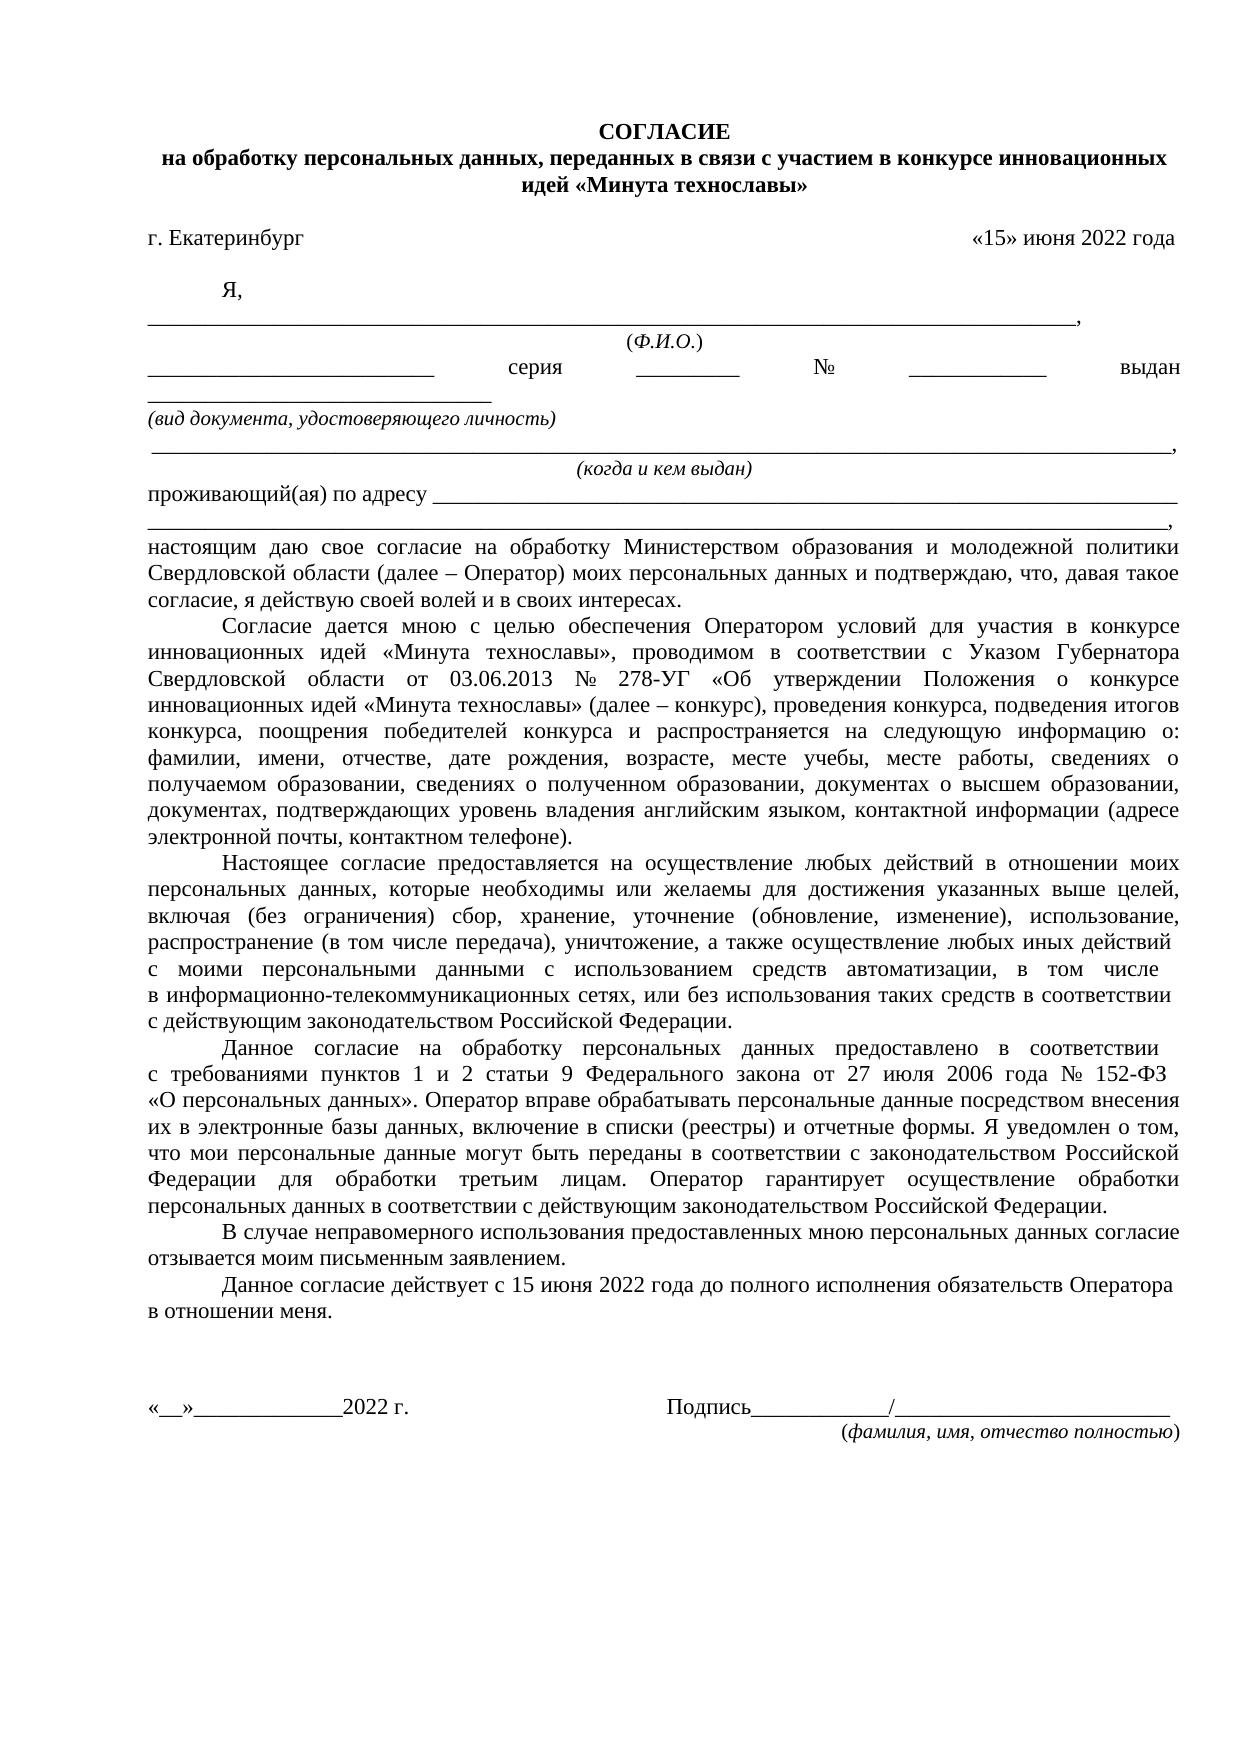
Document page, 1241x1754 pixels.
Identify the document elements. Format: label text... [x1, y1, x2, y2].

text _________________________________________________________________________________________, (когда и кем выдан) [148, 430, 1181, 480]
text Настоящее согласие предоставляется на осуществление любых действий в отношении моих персональных данных, которые необходимы или желаемы для достижения указанных выше целей, включая (без ограничения) сбор, хранение, уточнение (обновление, изменение), использование, распространение (в том числе передача), уничтожение, а также осуществление любых иных действий с моими персональными данными с использованием средств автоматизации, в том числе в информационно-телекоммуникационных сетях, или без использования таких средств в соответствии с действующим законодательством Российской Федерации. [148, 849, 1181, 1034]
text (фамилия, имя, отчество полностью) [148, 1419, 1181, 1443]
text на обработку персональных данных, переданных в связи с участием в конкурсе инновационных идей «Минута технославы» [148, 144, 1181, 197]
text Данное согласие действует с 15 июня 2022 года до полного исполнения обязательств Оператора в отношении меня. [148, 1271, 1181, 1323]
text «__»_____________2022 г. Подпись____________/________________________ [148, 1393, 1181, 1419]
text _________________________ серия _________ № ____________ выдан ______________________________ [148, 353, 1181, 406]
text В случае неправомерного использования предоставленных мною персональных данных согласие отзывается моим письменным заявлением. [148, 1218, 1181, 1271]
text Согласие дается мною с целью обеспечения Оператором условий для участия в конкурсе инновационных идей «Минута технославы», проводимом в соответствии с Указом Губернатора Свердловской области от 03.06.2013 № 278-УГ «Об утверждении Положения о конкурсе инновационных идей «Минута технославы» (далее – конкурс), проведения конкурса, подведения итогов конкурса, поощрения победителей конкурса и распространяется на следующую информацию о: фамилии, имени, отчестве, дате рождения, возрасте, месте учебы, месте работы, сведениях о получаемом образовании, сведениях о полученном образовании, документах о высшем образовании, документах, подтверждающих уровень владения английским языком, контактной информации (адресе электронной почты, контактном телефоне). [148, 612, 1181, 849]
text Данное согласие на обработку персональных данных предоставлено в соответствии с требованиями пунктов 1 и 2 статьи 9 Федерального закона от 27 июля 2006 года № 152-ФЗ «О персональных данных». Оператор вправе обрабатывать персональные данные посредством внесения их в электронные базы данных, включение в списки (реестры) и отчетные формы. Я уведомлен о том, что мои персональные данные могут быть переданы в соответствии с законодательством Российской Федерации для обработки третьим лицам. Оператор гарантирует осуществление обработки персональных данных в соответствии с действующим законодательством Российской Федерации. [148, 1034, 1181, 1218]
text (Ф.И.О.) [148, 329, 1181, 353]
text СОГЛАСИЕ [148, 118, 1181, 144]
text проживающий(ая) по адресу _________________________________________________________________ [148, 480, 1181, 507]
text г. Екатеринбург «15» июня 2022 года [148, 223, 1181, 250]
text Я, _________________________________________________________________________________, [148, 276, 1181, 329]
text _________________________________________________________________________________________, [148, 507, 1181, 533]
text (вид документа, удостоверяющего личность) [148, 406, 1181, 430]
text настоящим даю свое согласие на обработку Министерством образования и молодежной политики Свердловской области (далее – Оператор) моих персональных данных и подтверждаю, что, давая такое согласие, я действую своей волей и в своих интересах. [148, 533, 1181, 612]
